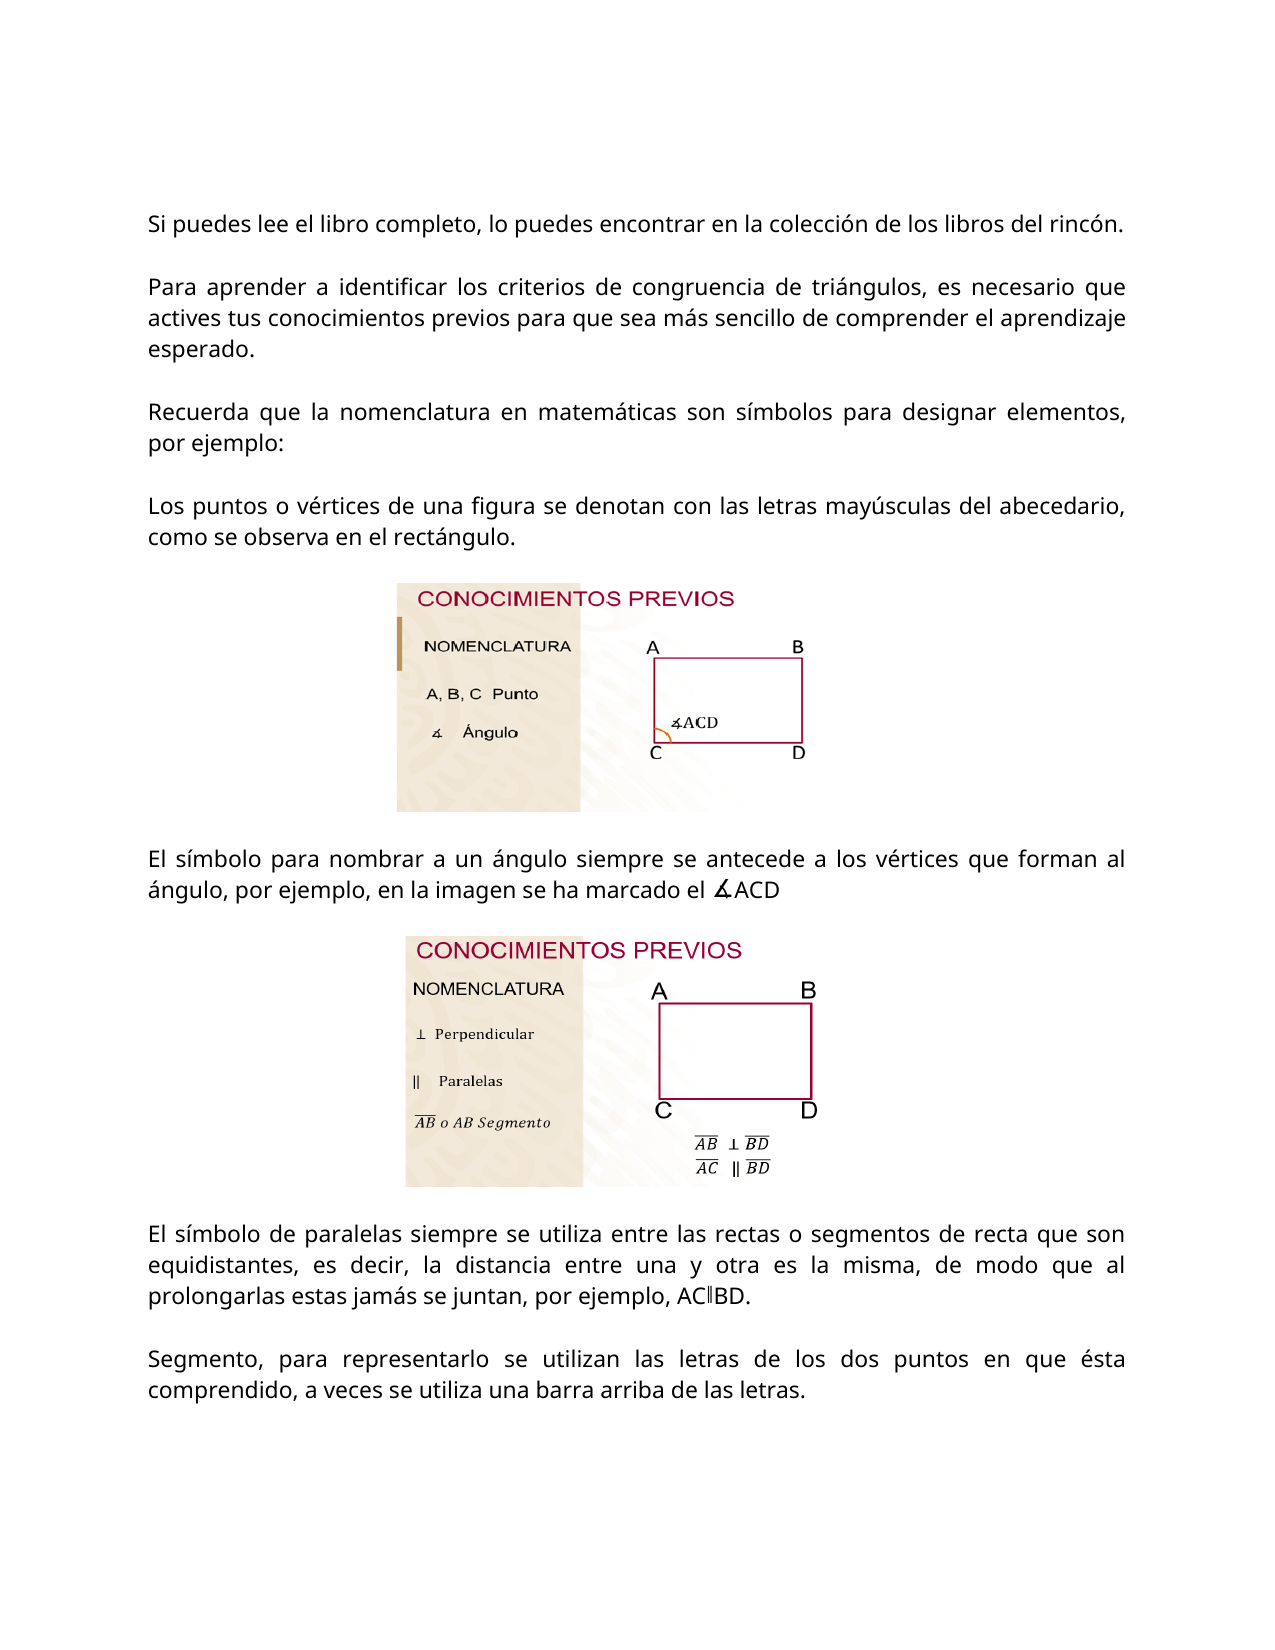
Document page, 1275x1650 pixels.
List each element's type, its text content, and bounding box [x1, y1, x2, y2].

picture [405, 936, 870, 1187]
text Para aprender a identificar los criterios de congruencia de triángulos, es necesario que actives tus conocimientos previos para que sea más sencillo de comprender el aprendizaje esperado. [148, 271, 1127, 365]
text Segmento, para representarlo se utilizan las letras de los dos puntos en que ésta comprendido, a veces se utiliza una barra arriba de las letras. [148, 1343, 1127, 1405]
picture [396, 583, 879, 812]
text Recuerda que la nomenclatura en matemáticas son símbolos para designar elementos, por ejemplo: [148, 396, 1127, 458]
text Si puedes lee el libro completo, lo puedes encontrar en la colección de los libros del rincón. [148, 208, 1127, 240]
text El símbolo de paralelas siempre se utiliza entre las rectas o segmentos de recta que son equidistantes, es decir, la distancia entre una y otra es la misma, de modo que al prolongarlas estas jamás se juntan, por ejemplo, ACBD. [148, 1218, 1127, 1312]
text El símbolo para nombrar a un ángulo siempre se antecede a los vértices que forman al ángulo, por ejemplo, en la imagen se ha marcado el ACD [148, 843, 1127, 905]
text Los puntos o vértices de una figura se denotan con las letras mayúsculas del abecedario, como se observa en el rectángulo. [148, 490, 1127, 552]
